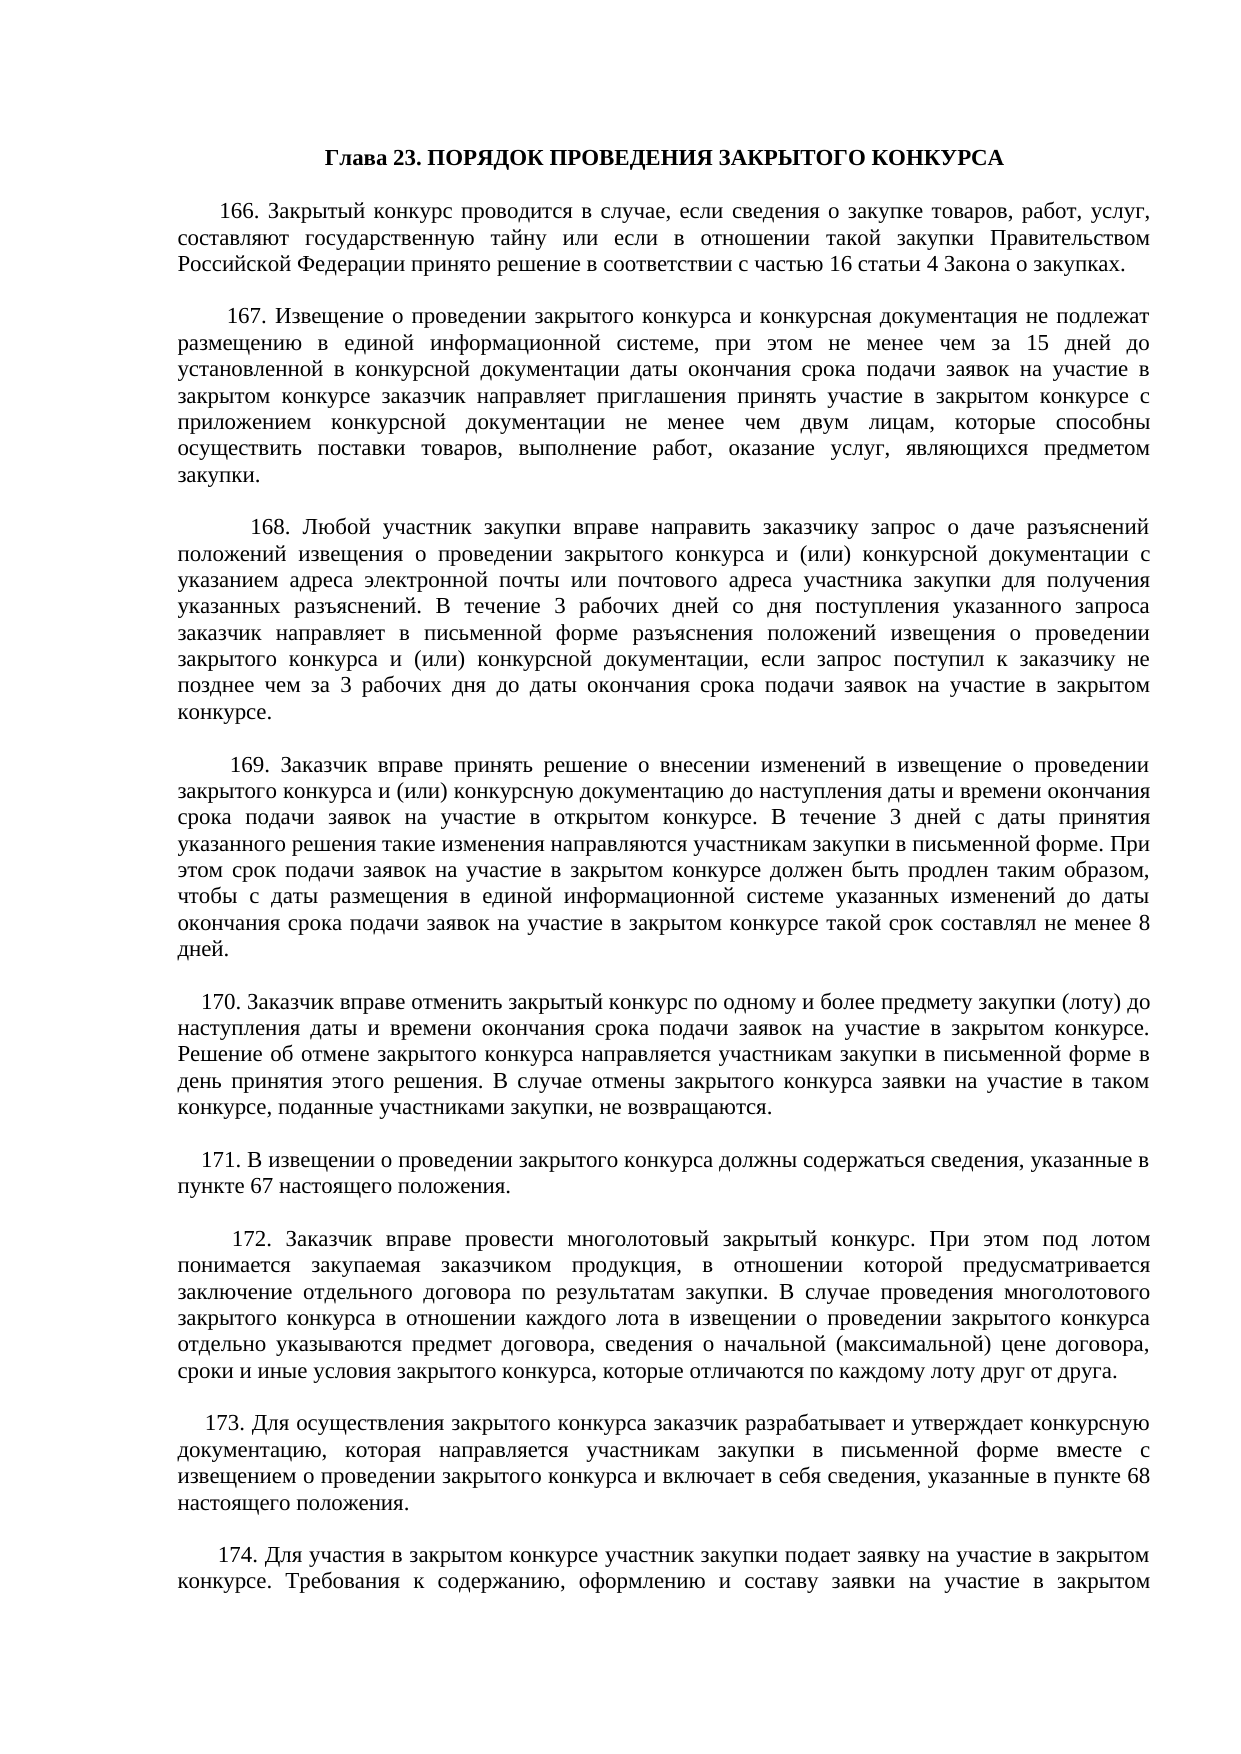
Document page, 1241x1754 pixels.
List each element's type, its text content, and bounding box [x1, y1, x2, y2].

text 167. Извещение о проведении закрытого конкурса и конкурсная документация не подлежат размещению в единой информационной системе, при этом не менее чем за 15 дней до установленной в конкурсной документации даты окончания срока подачи заявок на участие в закрытом конкурсе заказчик направляет приглашения принять участие в закрытом конкурсе с приложением конкурсной документации не менее чем двум лицам, которые способны осуществить поставки товаров, выполнение работ, оказание услуг, являющихся предметом закупки. [177, 303, 1152, 487]
text 172. Заказчик вправе провести многолотовый закрытый конкурс. При этом под лотом понимается закупаемая заказчиком продукция, в отношении которой предусматривается заключение отдельного договора по результатам закупки. В случае проведения многолотового закрытого конкурса в отношении каждого лота в извещении о проведении закрытого конкурса отдельно указываются предмет договора, сведения о начальной (максимальной) цене договора, сроки и иные условия закрытого конкурса, которые отличаются по каждому лоту друг от друга. [177, 1225, 1152, 1383]
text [177, 1541, 1152, 1594]
text 170. Заказчик вправе отменить закрытый конкурс по одному и более предмету закупки (лоту) до наступления даты и времени окончания срока подачи заявок на участие в закрытом конкурсе. Решение об отмене закрытого конкурса направляется участникам закупки в письменной форме в день принятия этого решения. В случае отмены закрытого конкурса заявки на участие в таком конкурсе, поданные участниками закупки, не возвращаются. [177, 988, 1152, 1119]
text Глава 23. ПОРЯДОК ПРОВЕДЕНИЯ ЗАКРЫТОГО КОНКУРСА [177, 144, 1152, 171]
text 166. Закрытый конкурс проводится в случае, если сведения о закупке товаров, работ, услуг, составляют государственную тайну или если в отношении такой закупки Правительством Российской Федерации принято решение в соответствии с частью 16 статьи 4 Закона о закупках. [177, 197, 1152, 276]
text 169. Заказчик вправе принять решение о внесении изменений в извещение о проведении закрытого конкурса и (или) конкурсную документацию до наступления даты и времени окончания срока подачи заявок на участие в открытом конкурсе. В течение 3 дней с даты принятия указанного решения такие изменения направляются участникам закупки в письменной форме. При этом срок подачи заявок на участие в закрытом конкурсе должен быть продлен таким образом, чтобы с даты размещения в единой информационной системе указанных изменений до даты окончания срока подачи заявок на участие в закрытом конкурсе такой срок составлял не менее 8 дней. [177, 751, 1152, 961]
text 173. Для осуществления закрытого конкурса заказчик разрабатывает и утверждает конкурсную документацию, которая направляется участникам закупки в письменной форме вместе с извещением о проведении закрытого конкурса и включает в себя сведения, указанные в пункте 68 настоящего положения. [177, 1409, 1152, 1515]
text 171. В извещении о проведении закрытого конкурса должны содержаться сведения, указанные в пункте 67 настоящего положения. [177, 1146, 1152, 1199]
text 168. Любой участник закупки вправе направить заказчику запрос о даче разъяснений положений извещения о проведении закрытого конкурса и (или) конкурсной документации с указанием адреса электронной почты или почтового адреса участника закупки для получения указанных разъяснений. В течение 3 рабочих дней со дня поступления указанного запроса заказчик направляет в письменной форме разъяснения положений извещения о проведении закрытого конкурса и (или) конкурсной документации, если запрос поступил к заказчику не позднее чем за 3 рабочих дня до даты окончания срока подачи заявок на участие в закрытом конкурсе. [177, 513, 1152, 724]
